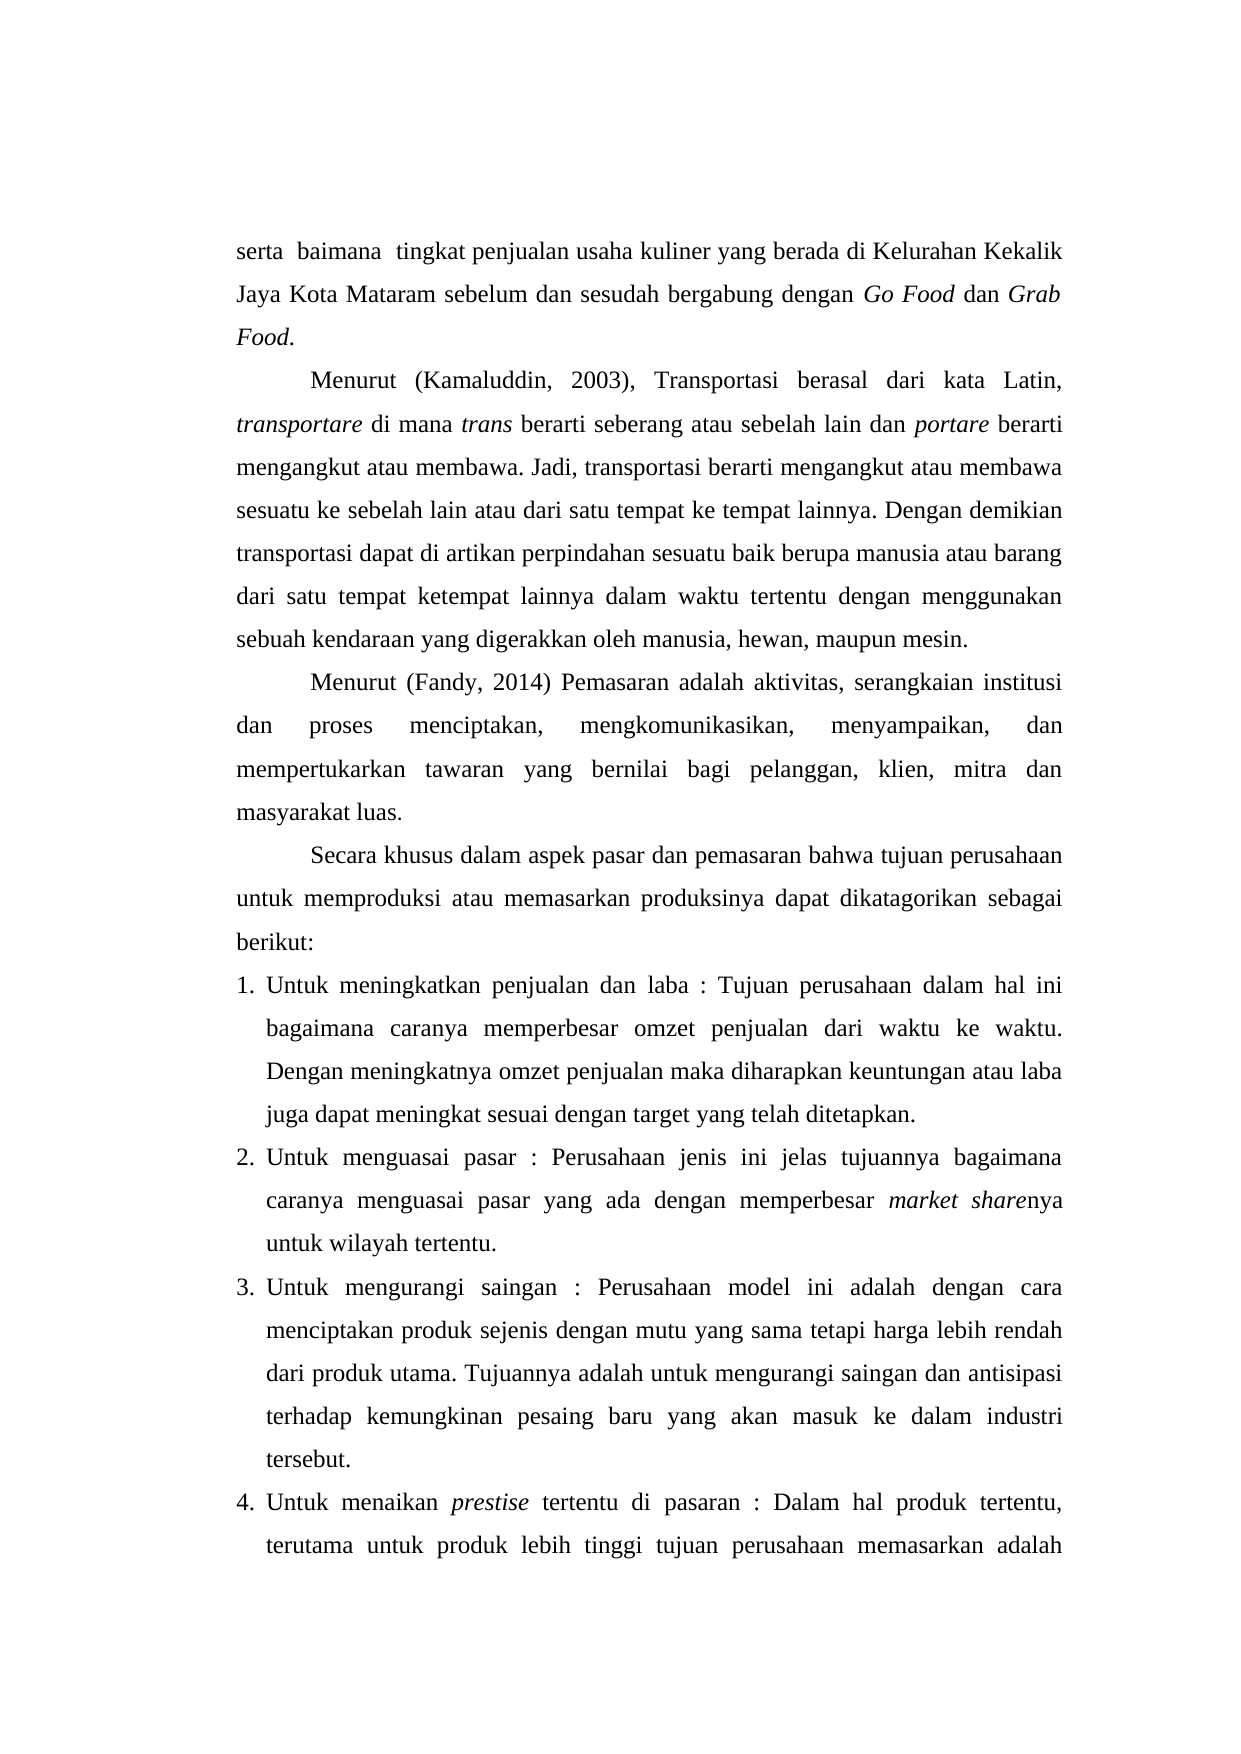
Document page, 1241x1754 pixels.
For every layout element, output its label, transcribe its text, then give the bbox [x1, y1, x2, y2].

list Menurut (Kamaluddin, 2003), Transportasi berasal dari kata Latin, transportare di mana trans berarti seberang atau sebelah lain dan portare berarti mengangkut atau membawa. Jadi, transportasi berarti mengangkut atau membawa sesuatu ke sebelah lain atau dari satu tempat ke tempat lainnya. Dengan demikian transportasi dapat di artikan perpindahan sesuatu baik berupa manusia atau barang dari satu tempat ketempat lainnya dalam waktu tertentu dengan menggunakan sebuah kendaraan yang digerakkan oleh manusia, hewan, maupun mesin. [236, 366, 1063, 653]
list Untuk meningkatkan penjualan dan laba : Tujuan perusahaan dalam hal ini bagaimana caranya memperbesar omzet penjualan dari waktu ke waktu. Dengan meningkatnya omzet penjualan maka diharapkan keuntungan atau laba juga dapat meningkat sesuai dengan target yang telah ditetapkan. [236, 970, 1063, 1128]
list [236, 1487, 1063, 1559]
list Untuk menguasai pasar : Perusahaan jenis ini jelas tujuannya bagaimana caranya menguasai pasar yang ada dengan memperbesar market sharenya untuk wilayah tertentu. [236, 1142, 1063, 1257]
list Untuk mengurangi saingan : Perusahaan model ini adalah dengan cara menciptakan produk sejenis dengan mutu yang sama tetapi harga lebih rendah dari produk utama. Tujuannya adalah untuk mengurangi saingan dan antisipasi terhadap kemungkinan pesaing baru yang akan masuk ke dalam industri tersebut. [236, 1272, 1063, 1473]
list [236, 236, 1063, 351]
list Menurut (Fandy, 2014) Pemasaran adalah aktivitas, serangkaian institusi dan proses menciptakan, mengkomunikasikan, menyampaikan, dan mempertukarkan tawaran yang bernilai bagi pelanggan, klien, mitra dan masyarakat luas. [236, 667, 1063, 826]
list Secara khusus dalam aspek pasar dan pemasaran bahwa tujuan perusahaan untuk memproduksi atau memasarkan produksinya dapat dikatagorikan sebagai berikut: [236, 840, 1063, 955]
